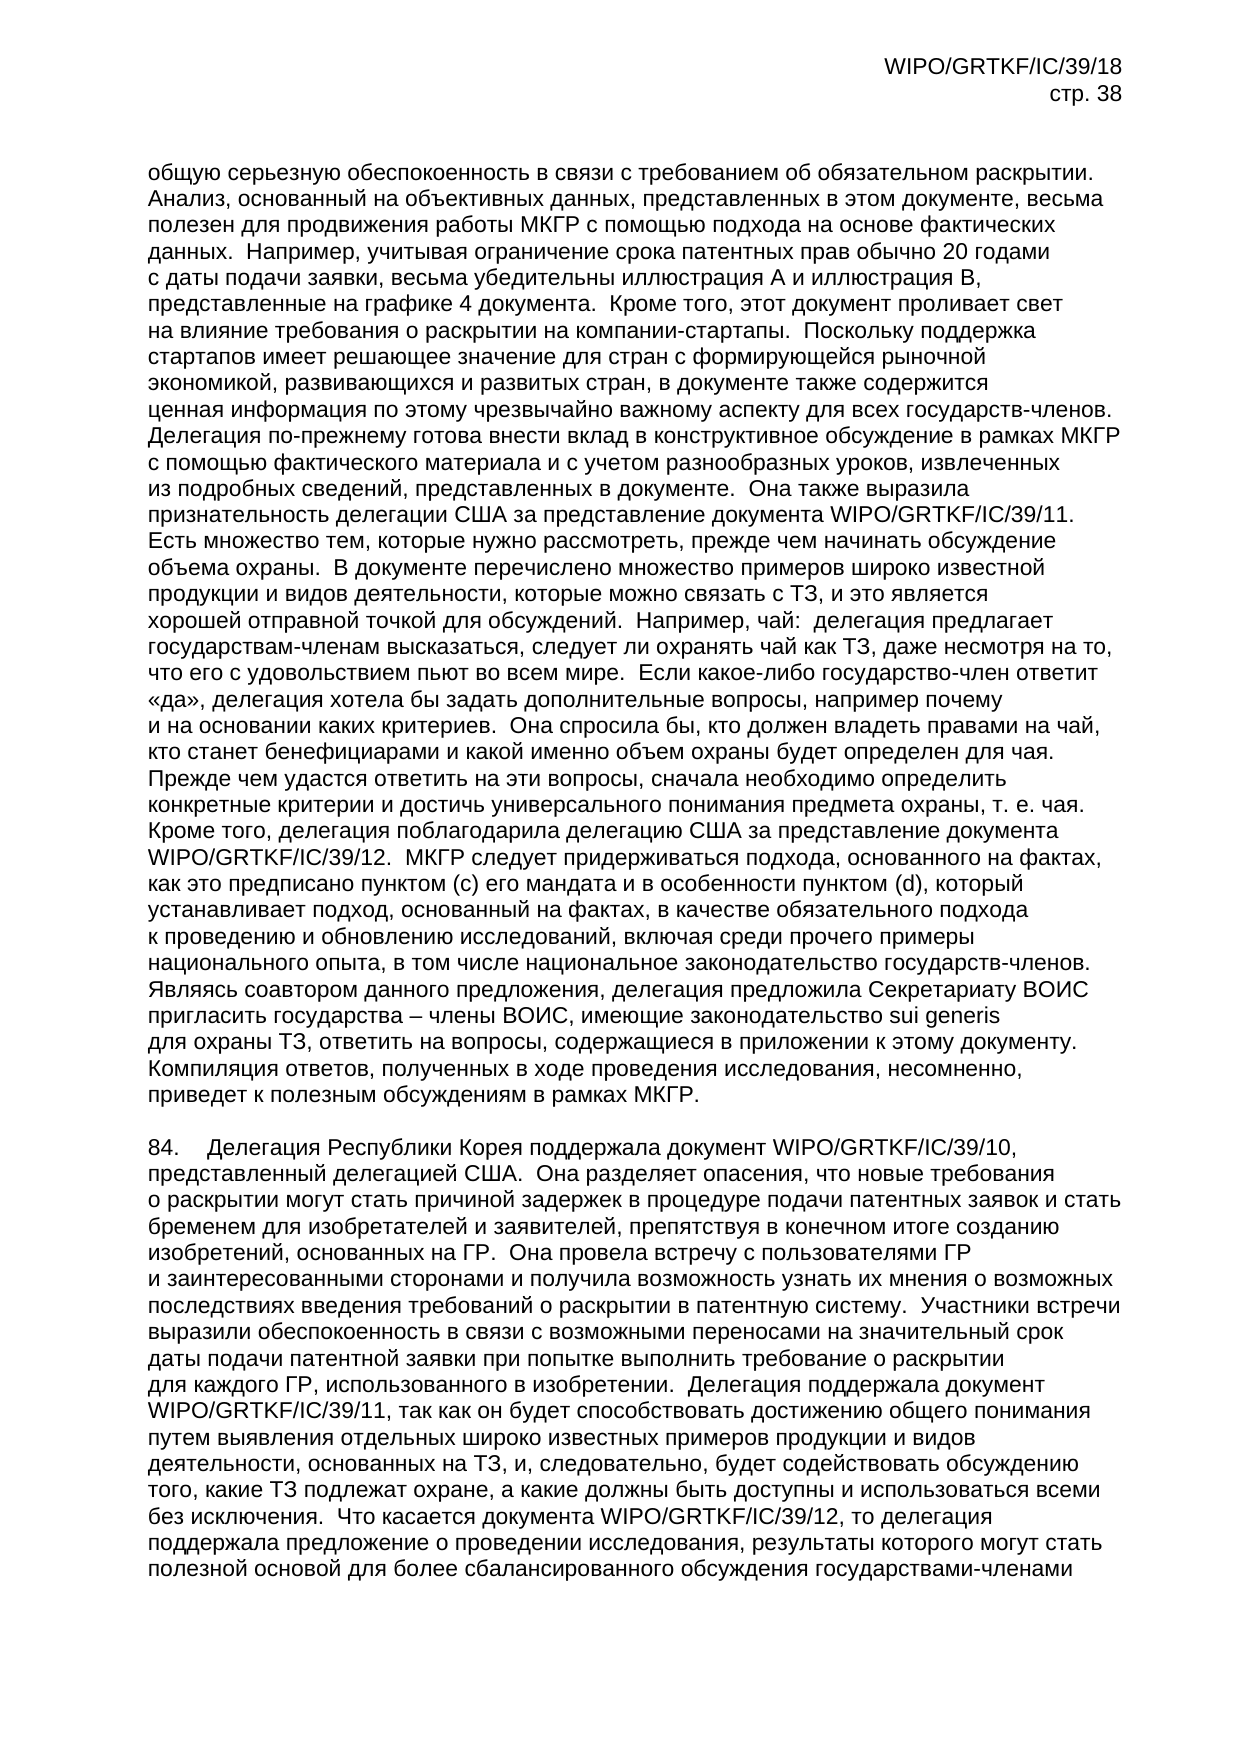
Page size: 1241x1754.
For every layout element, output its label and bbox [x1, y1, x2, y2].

list [148, 158, 1122, 1107]
list [148, 1134, 1122, 1582]
